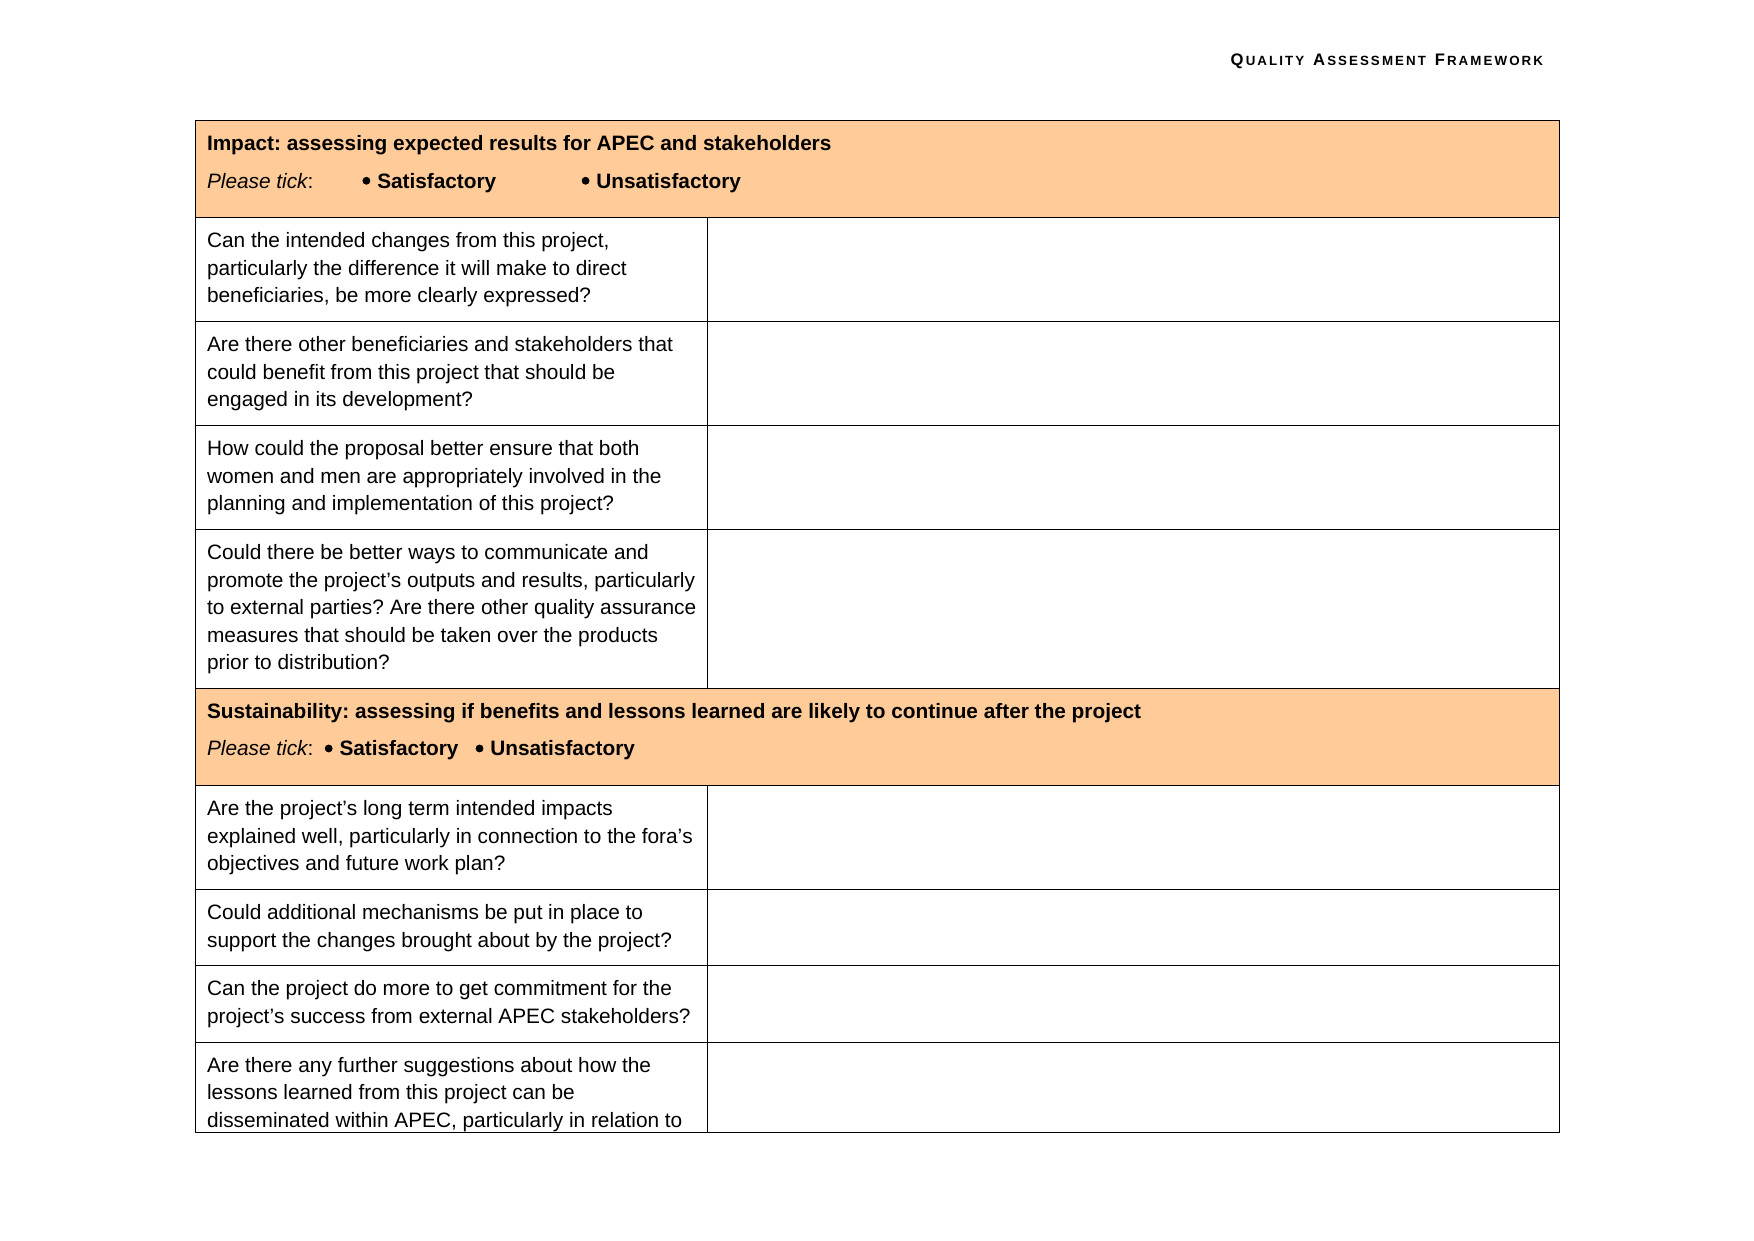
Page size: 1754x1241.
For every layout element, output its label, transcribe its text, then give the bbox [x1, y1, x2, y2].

table_cell [708, 530, 1559, 688]
table_cell [708, 1043, 1559, 1132]
table_cell Are there other beneficiaries and stakeholders that could benefit from this project that should be engaged in its development? [196, 322, 707, 425]
table_cell [708, 218, 1559, 321]
table_cell Could there be better ways to communicate and promote the project’s outputs and results, particularly to external parties? Are there other quality assurance measures that should be taken over the products prior to distribution? [196, 530, 707, 688]
table_cell [708, 890, 1559, 965]
table_cell Could additional mechanisms be put in place to support the changes brought about by the project? [196, 890, 707, 965]
table_cell [708, 426, 1559, 529]
table_cell Can the project do more to get commitment for the project’s success from external APEC stakeholders? [196, 966, 707, 1042]
table_cell Are the project’s long term intended impacts explained well, particularly in connection to the fora’s objectives and future work plan? [196, 786, 707, 889]
table_cell [708, 322, 1559, 425]
table_cell Sustainability: assessing if benefits and lessons learned are likely to continue after the project Please tick: Satisfactory Unsatisfactory [196, 689, 1559, 785]
table_cell [708, 966, 1559, 1042]
table_cell [708, 786, 1559, 889]
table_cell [196, 1043, 707, 1132]
table_cell How could the proposal better ensure that both women and men are appropriately involved in the planning and implementation of this project? [196, 426, 707, 529]
table_cell Can the intended changes from this project, particularly the difference it will make to direct beneficiaries, be more clearly expressed? [196, 218, 707, 321]
table_header Impact: assessing expected results for APEC and stakeholders Please tick: Satisfactory Unsatisfactory [196, 121, 1559, 217]
